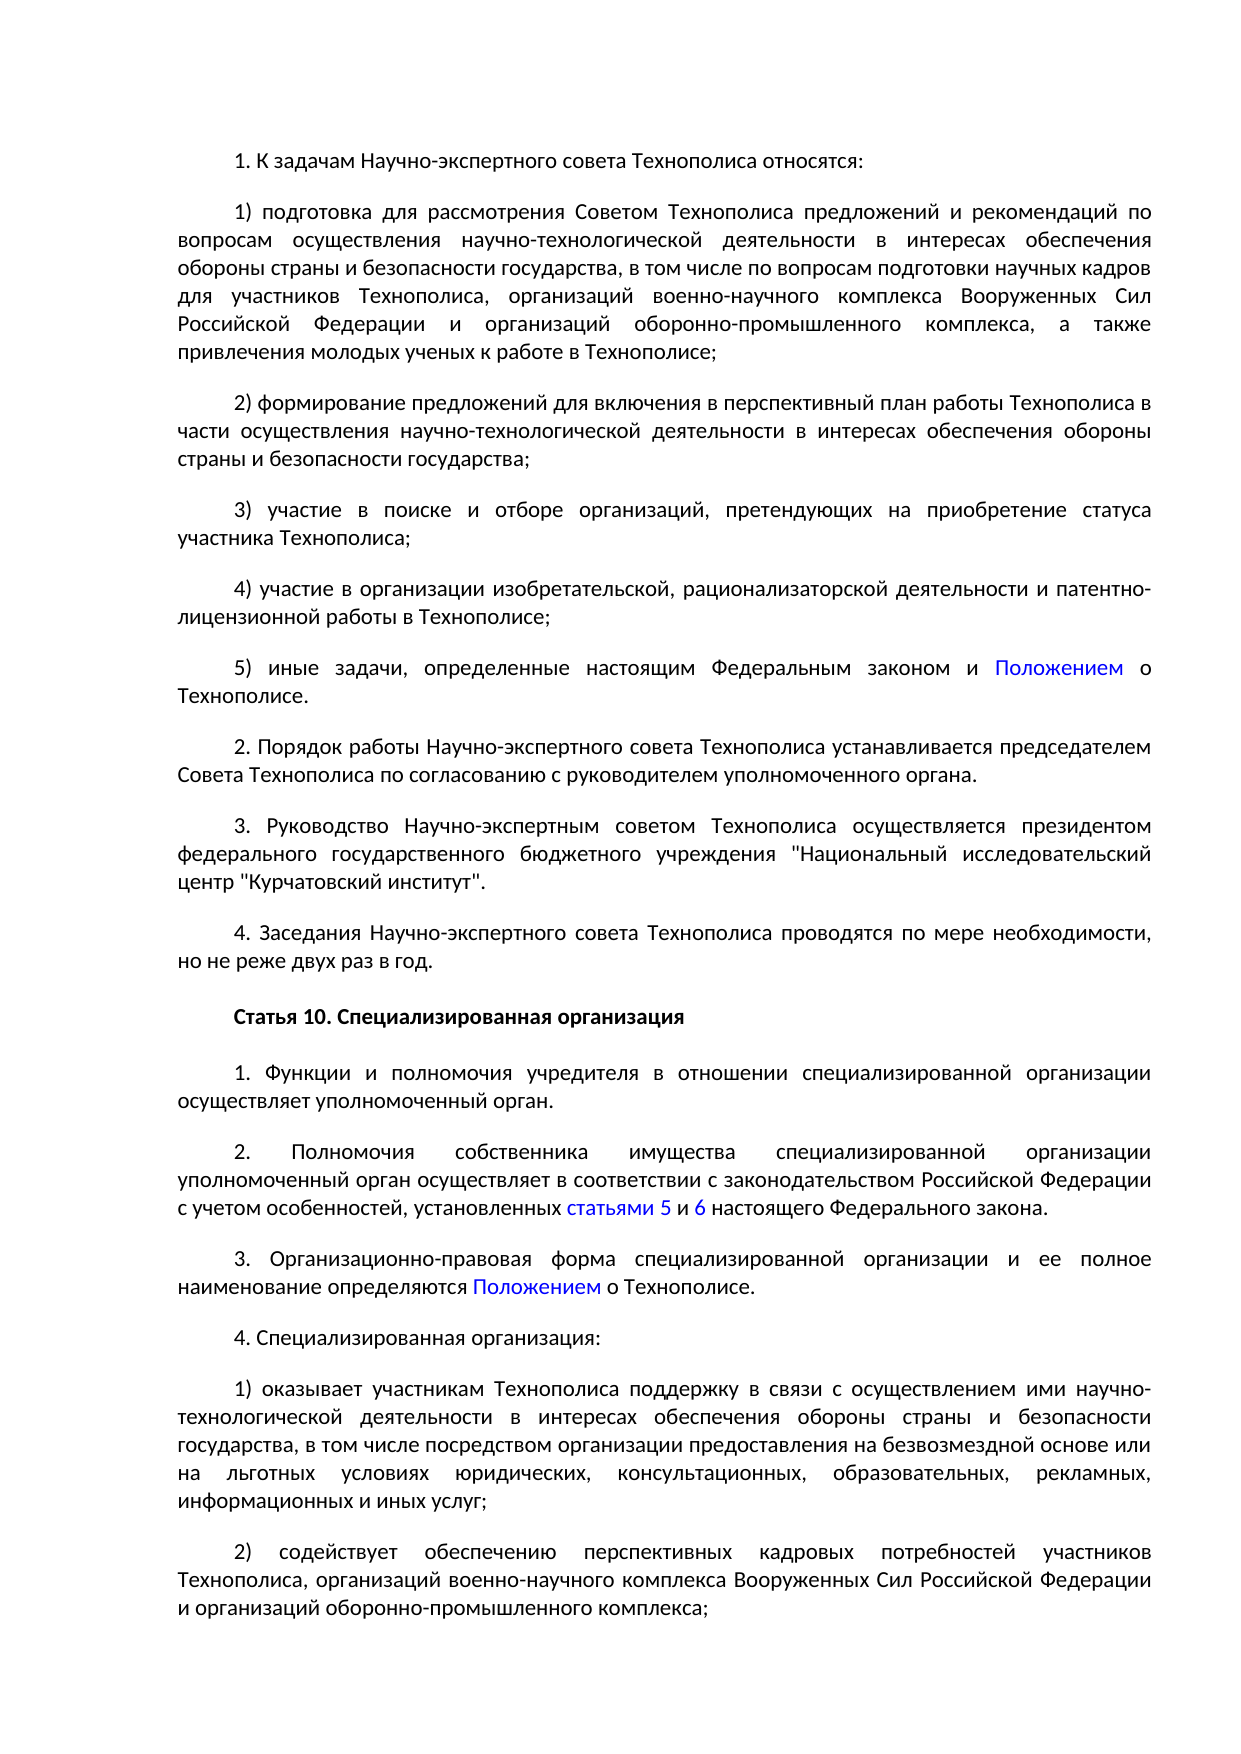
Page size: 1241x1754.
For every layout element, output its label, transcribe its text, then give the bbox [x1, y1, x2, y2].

text 2) формирование предложений для включения в перспективный план работы Технополиса в части осуществления научно-технологической деятельности в интересах обеспечения обороны страны и безопасности государства; [177, 388, 1152, 472]
text 3. Организационно-правовая форма специализированной организации и ее полное наименование определяются Положением о Технополисе. [177, 1244, 1152, 1300]
text 2) содействует обеспечению перспективных кадровых потребностей участников Технополиса, организаций военно-научного комплекса Вооруженных Сил Российской Федерации и организаций оборонно-промышленного комплекса; [177, 1537, 1152, 1621]
text 1) подготовка для рассмотрения Советом Технополиса предложений и рекомендаций по вопросам осуществления научно-технологической деятельности в интересах обеспечения обороны страны и безопасности государства, в том числе по вопросам подготовки научных кадров для участников Технополиса, организаций военно-научного комплекса Вооруженных Сил Российской Федерации и организаций оборонно-промышленного комплекса, а также привлечения молодых ученых к работе в Технополисе; [177, 197, 1152, 365]
title Статья 10. Специализированная организация [177, 1002, 1152, 1030]
text 2. Порядок работы Научно-экспертного совета Технополиса устанавливается председателем Совета Технополиса по согласованию с руководителем уполномоченного органа. [177, 732, 1152, 788]
text 1. Функции и полномочия учредителя в отношении специализированной организации осуществляет уполномоченный орган. [177, 1058, 1152, 1114]
text 2. Полномочия собственника имущества специализированной организации уполномоченный орган осуществляет в соответствии с законодательством Российской Федерации с учетом особенностей, установленных статьями 5 и 6 настоящего Федерального закона. [177, 1137, 1152, 1221]
text 3) участие в поиске и отборе организаций, претендующих на приобретение статуса участника Технополиса; [177, 495, 1152, 551]
text 4) участие в организации изобретательской, рационализаторской деятельности и патентно-лицензионной работы в Технополисе; [177, 574, 1152, 630]
text 1. К задачам Научно-экспертного совета Технополиса относятся: [177, 146, 1152, 174]
text 4. Специализированная организация: [177, 1323, 1152, 1351]
text 4. Заседания Научно-экспертного совета Технополиса проводятся по мере необходимости, но не реже двух раз в год. [177, 918, 1152, 974]
text 3. Руководство Научно-экспертным советом Технополиса осуществляется президентом федерального государственного бюджетного учреждения "Национальный исследовательский центр "Курчатовский институт". [177, 811, 1152, 895]
text 1) оказывает участникам Технополиса поддержку в связи с осуществлением ими научно-технологической деятельности в интересах обеспечения обороны страны и безопасности государства, в том числе посредством организации предоставления на безвозмездной основе или на льготных условиях юридических, консультационных, образовательных, рекламных, информационных и иных услуг; [177, 1374, 1152, 1514]
text 5) иные задачи, определенные настоящим Федеральным законом и Положением о Технополисе. [177, 653, 1152, 709]
